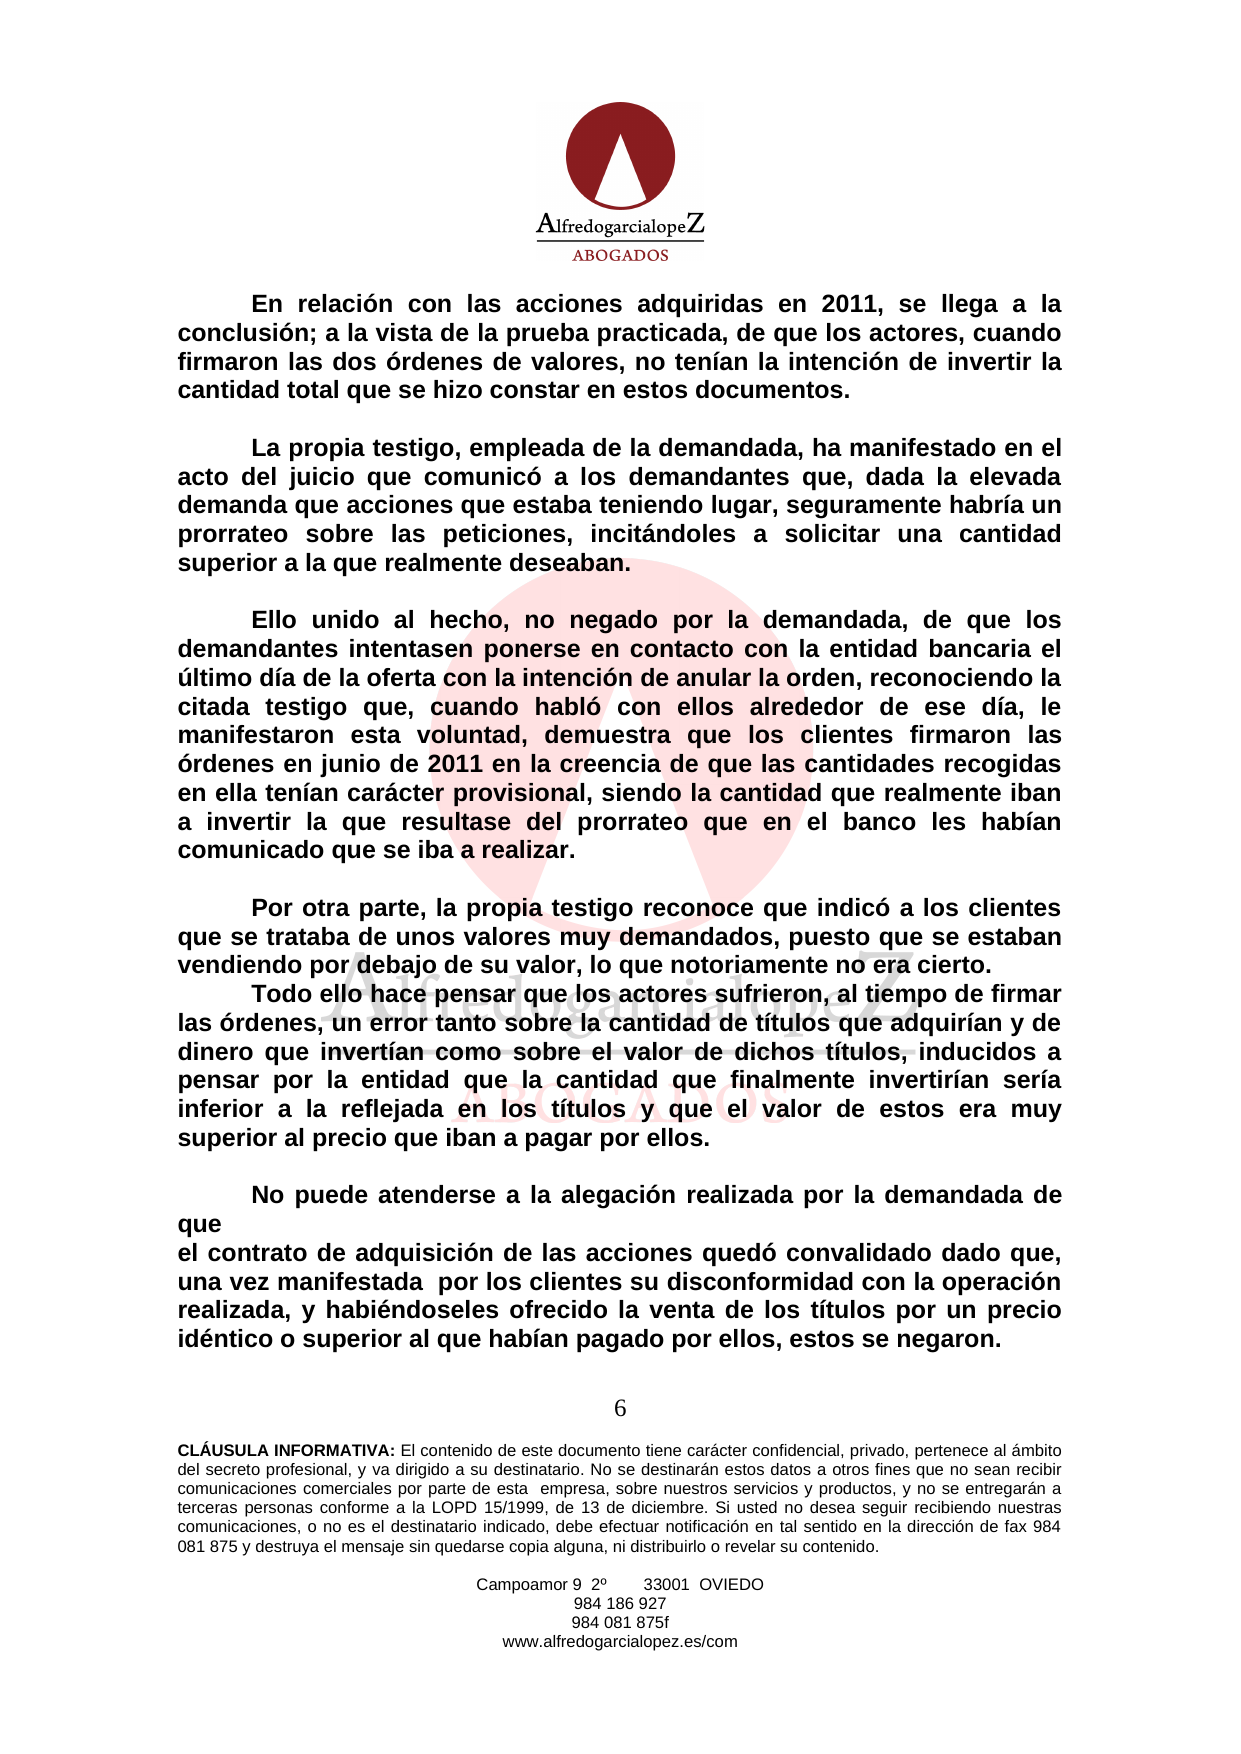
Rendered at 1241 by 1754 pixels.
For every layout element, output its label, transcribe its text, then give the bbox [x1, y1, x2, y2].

text En relación con las acciones adquiridas en 2011, se llega a la conclusión; a la vista de la prueba practicada, de que los actores, cuando firmaron las dos órdenes de valores, no tenían la intención de invertir la cantidad total que se hizo constar en estos documentos. [177, 289, 1063, 404]
text Por otra parte, la propia testigo reconoce que indicó a los clientes que se trataba de unos valores muy demandados, puesto que se estaban vendiendo por debajo de su valor, lo que notoriamente no era cierto. [177, 893, 1063, 979]
text Ello unido al hecho, no negado por la demandada, de que los demandantes intentasen ponerse en contacto con la entidad bancaria el último día de la oferta con la intención de anular la orden, reconociendo la citada testigo que, cuando habló con ellos alrededor de ese día, le manifestaron esta voluntad, demuestra que los clientes firmaron las órdenes en junio de 2011 en la creencia de que las cantidades recogidas en ella tenían carácter provisional, siendo la cantidad que realmente iban a invertir la que resultase del prorrateo que en el banco les habían comunicado que se iba a realizar. [177, 605, 1063, 864]
text La propia testigo, empleada de la demandada, ha manifestado en el acto del juicio que comunicó a los demandantes que, dada la elevada demanda que acciones que estaba teniendo lugar, seguramente habría un prorrateo sobre las peticiones, incitándoles a solicitar una cantidad superior a la que realmente deseaban. [177, 433, 1063, 577]
text el contrato de adquisición de las acciones quedó convalidado dado que, una vez manifestada por los clientes su disconformidad con la operación realizada, y habiéndoseles ofrecido la venta de los títulos por un precio idéntico o superior al que habían pagado por ellos, estos se negaron. [177, 1238, 1063, 1353]
text No puede atenderse a la alegación realizada por la demandada de que [177, 1180, 1063, 1238]
picture [535, 102, 705, 261]
text Todo ello hace pensar que los actores sufrieron, al tiempo de firmar las órdenes, un error tanto sobre la cantidad de títulos que adquirían y de dinero que invertían como sobre el valor de dichos títulos, inducidos a pensar por la entidad que la cantidad que finalmente invertirían sería inferior a la reflejada en los títulos y que el valor de estos era muy superior al precio que iban a pagar por ellos. [177, 979, 1063, 1152]
